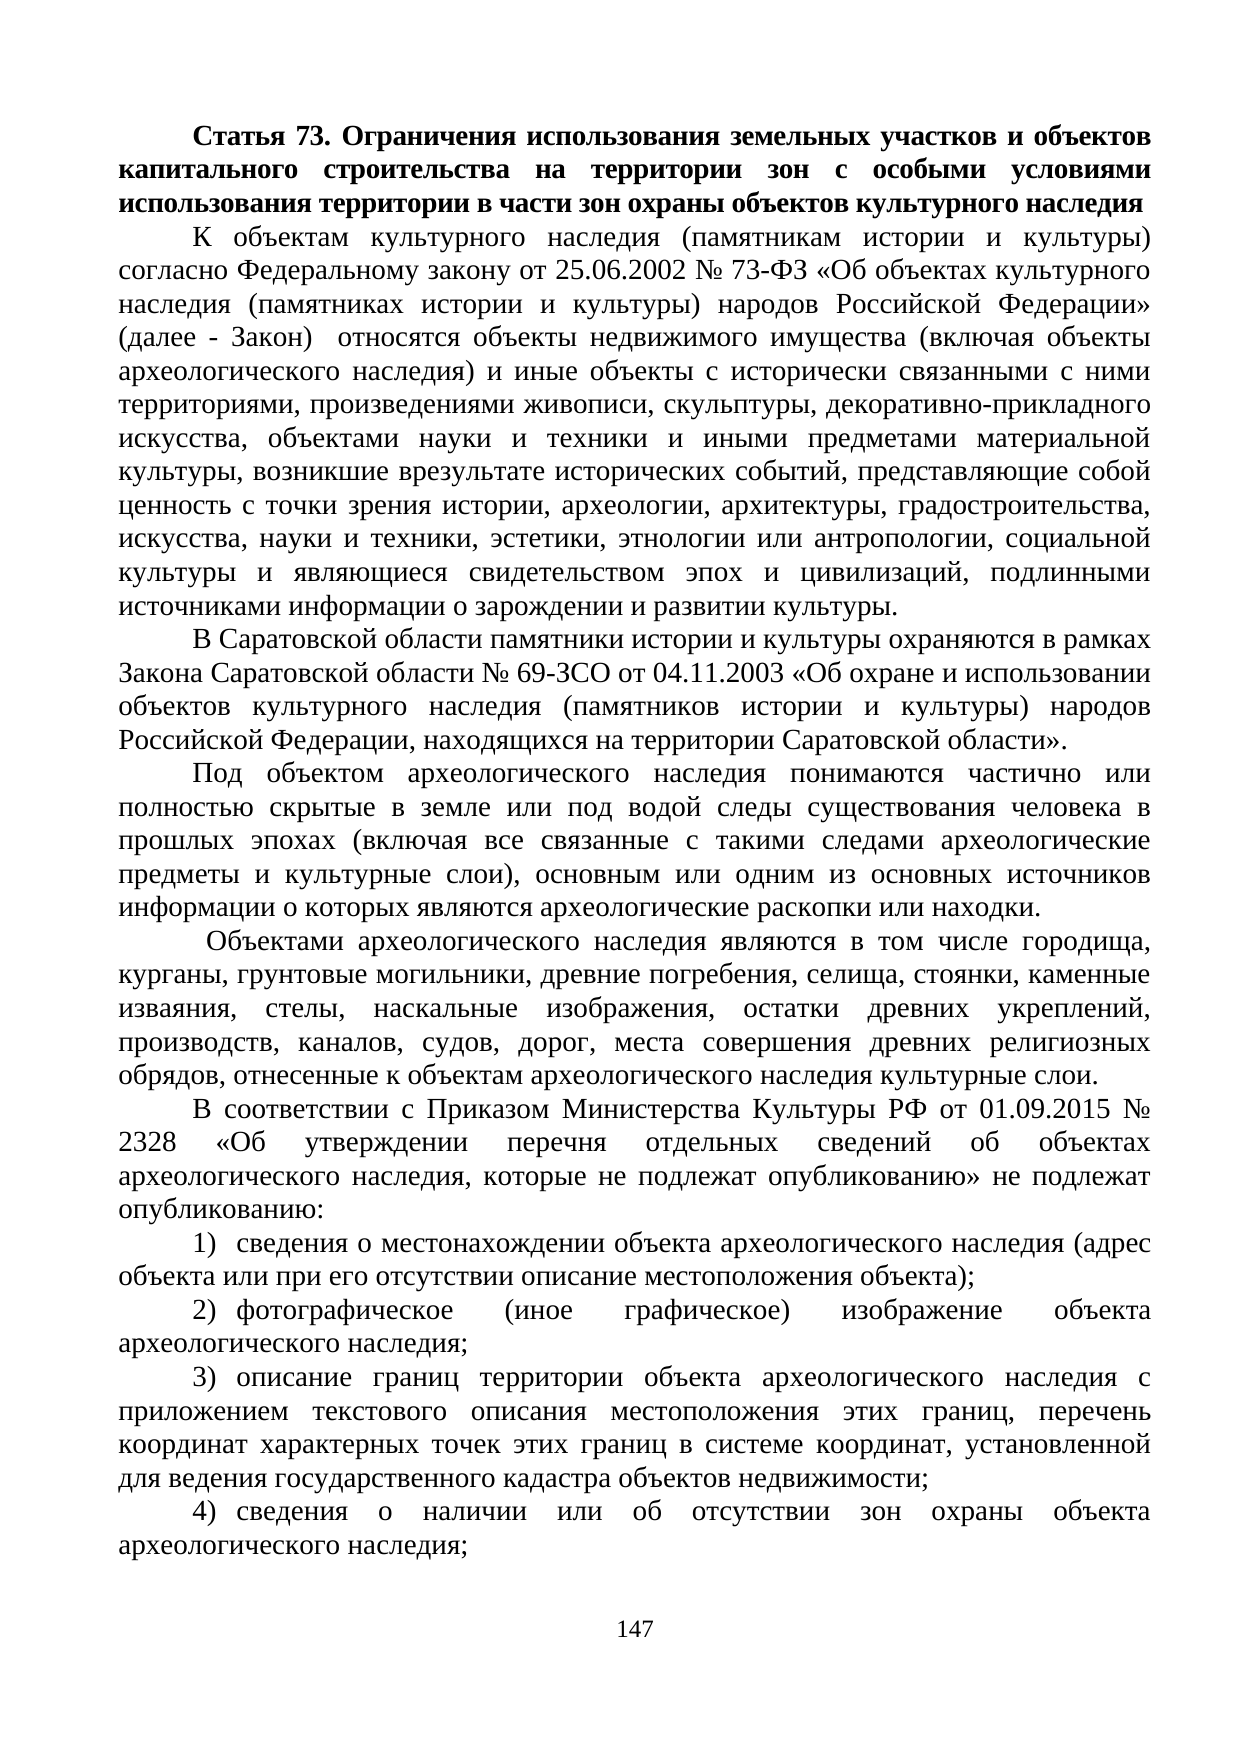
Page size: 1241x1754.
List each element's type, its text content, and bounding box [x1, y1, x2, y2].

list описание границ территории объекта археологического наследия с приложением текстового описания местоположения этих границ, перечень координат характерных точек этих границ в системе координат, установленной для ведения государственного кадастра объектов недвижимости; [118, 1359, 1152, 1493]
subtitle Статья 73. Ограничения использования земельных участков и объектов капитального строительства на территории зон с особыми условиями использования территории в части зон охраны объектов культурного наследия [118, 118, 1152, 219]
text Под объектом археологического наследия понимаются частично или полностью скрытые в земле или под водой следы существования человека в прошлых эпохах (включая все связанные с такими следами археологические предметы и культурные слои), основным или одним из основных источников информации о которых являются археологические раскопки или находки. [118, 755, 1152, 923]
text Объектами археологического наследия являются в том числе городища, курганы, грунтовые могильники, древние погребения, селища, стоянки, каменные изваяния, стелы, наскальные изображения, остатки древних укреплений, производств, каналов, судов, дорог, места совершения древних религиозных обрядов, отнесенные к объектам археологического наследия культурные слои. [118, 923, 1152, 1091]
list фотографическое (иное графическое) изображение объекта археологического наследия; [118, 1292, 1152, 1359]
text В Саратовской области памятники истории и культуры охраняются в рамках Закона Саратовской области № 69-ЗСО от 04.11.2003 «Об охране и использовании объектов культурного наследия (памятников истории и культуры) народов Российской Федерации, находящихся на территории Саратовской области». [118, 621, 1152, 755]
text К объектам культурного наследия (памятникам истории и культуры) согласно Федеральному закону от 25.06.2002 № 73-ФЗ «Об объектах культурного наследия (памятниках истории и культуры) народов Российской Федерации» (далее - Закон) относятся объекты недвижимого имущества (включая объекты археологического наследия) и иные объекты с исторически связанными с ними территориями, произведениями живописи, скульптуры, декоративно-прикладного искусства, объектами науки и техники и иными предметами материальной культуры, возникшие врезультате исторических событий, представляющие собой ценность с точки зрения истории, археологии, архитектуры, градостроительства, искусства, науки и техники, эстетики, этнологии или антропологии, социальной культуры и являющиеся свидетельством эпох и цивилизаций, подлинными источниками информации о зарождении и развитии культуры. [118, 219, 1152, 621]
list сведения о местонахождении объекта археологического наследия (адрес объекта или при его отсутствии описание местоположения объекта); [118, 1225, 1152, 1292]
text В соответствии с Приказом Министерства Культуры РФ от 01.09.2015 № 2328 «Об утверждении перечня отдельных сведений об объектах археологического наследия, которые не подлежат опубликованию» не подлежат опубликованию: [118, 1091, 1152, 1225]
list сведения о наличии или об отсутствии зон охраны объекта археологического наследия; [118, 1493, 1152, 1560]
